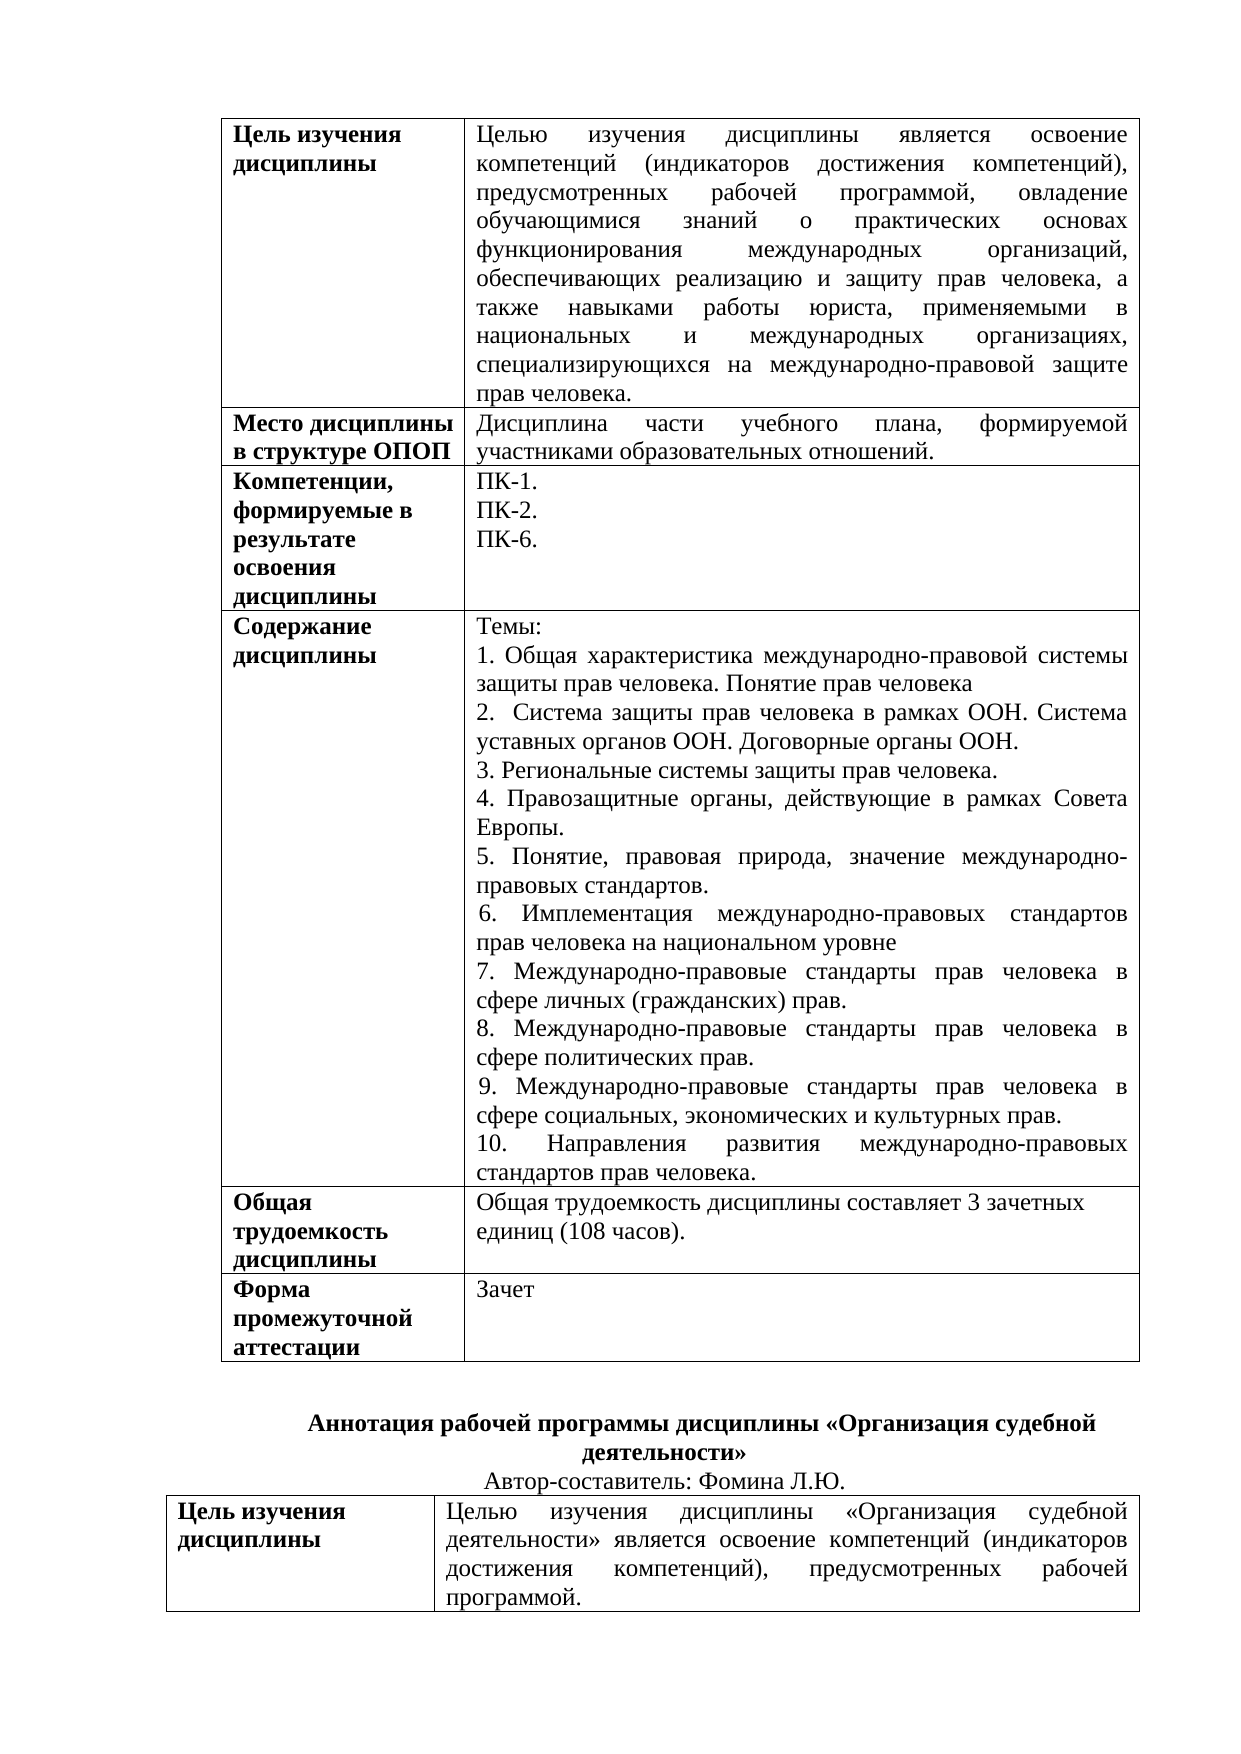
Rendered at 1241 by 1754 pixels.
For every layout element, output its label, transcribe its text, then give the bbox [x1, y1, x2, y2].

table_cell Форма промежуточной аттестации [222, 1274, 464, 1361]
table_header Целью изучения дисциплины является освоение компетенций (индикаторов достижения компетенций), предусмотренных рабочей программой, овладение обучающимися знаний о практических основах функционирования международных организаций, обеспечивающих реализацию и защиту прав человека, а также навыками работы юриста, применяемыми в национальных и международных организациях, специализирующихся на международно-правовой защите прав человека. [465, 119, 1139, 407]
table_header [435, 1496, 1139, 1611]
table_header Цель изучения дисциплины [222, 119, 464, 407]
table_cell Компетенции, формируемые в результате освоения дисциплины [222, 466, 464, 610]
table_cell Дисциплина части учебного плана, формируемой участниками образовательных отношений. [465, 408, 1139, 465]
table_cell Общая трудоемкость дисциплины [222, 1187, 464, 1273]
text Аннотация рабочей программы дисциплины «Организация судебной деятельности» [177, 1408, 1152, 1466]
text Автор-составитель: Фомина Л.Ю. [177, 1466, 1152, 1495]
table_cell Общая трудоемкость дисциплины составляет 3 зачетных единиц (108 часов). [465, 1187, 1139, 1273]
table_cell Темы: 1. Общая характеристика международно-правовой системы защиты прав человека. Понятие прав человека 2. Система защиты прав человека в рамках ООН. Система уставных органов ООН. Договорные органы ООН. 3. Региональные системы защиты прав человека. 4. Правозащитные органы, действующие в рамках Совета Европы. 5. Понятие, правовая природа, значение международно-правовых стандартов. 6. Имплементация международно-правовых стандартов прав человека на национальном уровне 7. Международно-правовые стандарты прав человека в сфере личных (гражданских) прав. 8. Международно-правовые стандарты прав человека в сфере политических прав. 9. Международно-правовые стандарты прав человека в сфере социальных, экономических и культурных прав. 10. Направления развития международно-правовых стандартов прав человека. [465, 611, 1139, 1186]
table_cell Содержание дисциплины [222, 611, 464, 1186]
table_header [167, 1496, 434, 1611]
table_cell Место дисциплины в структуре ОПОП [222, 408, 464, 465]
table_cell Зачет [465, 1274, 1139, 1361]
table_cell ПК-1. ПК-2. ПК-6. [465, 466, 1139, 610]
